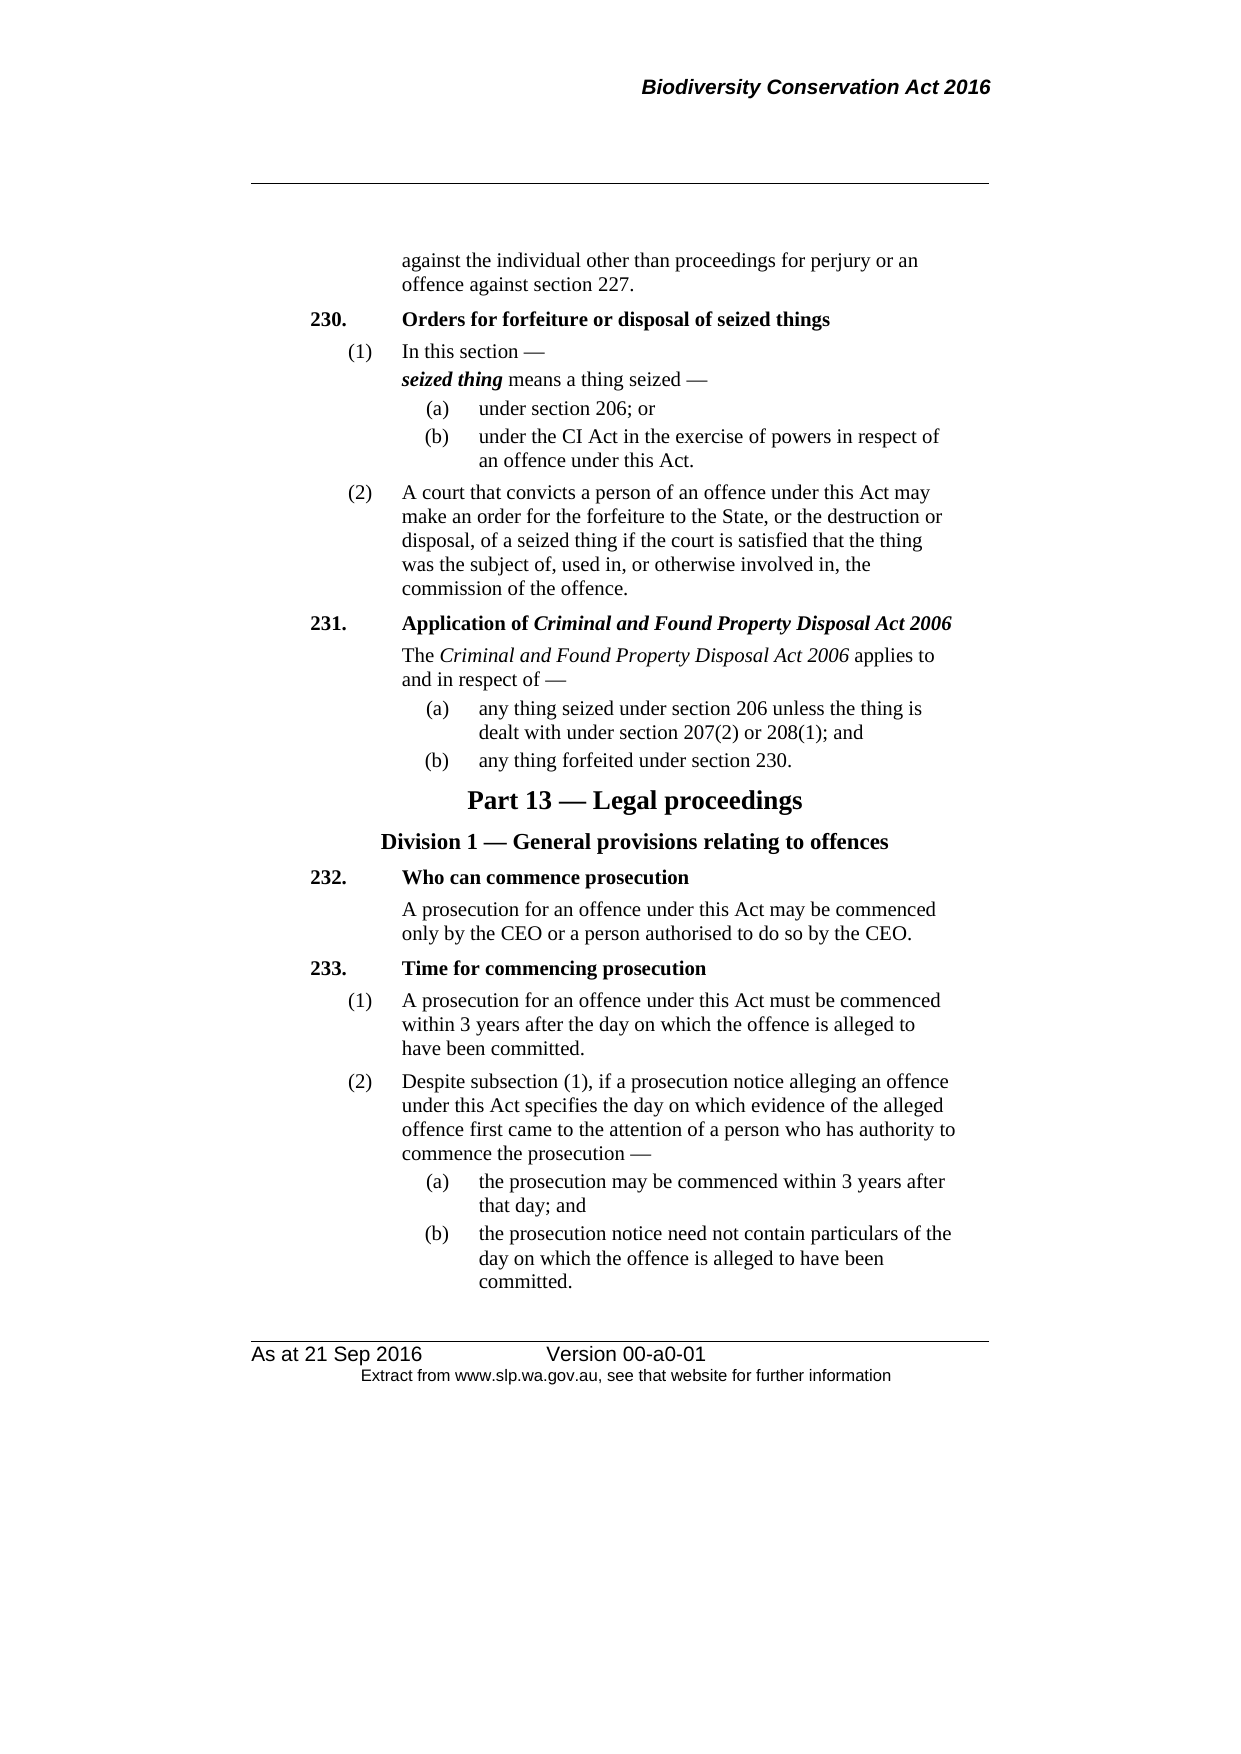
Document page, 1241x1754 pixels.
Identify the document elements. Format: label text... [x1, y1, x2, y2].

text (a) any thing seized under section 206 unless the thing is dealt with under section 207(2) or 208(1); and [390, 696, 959, 744]
text (2) Despite subsection (1), if a prosecution notice alleging an offence under this Act specifies the day on which evidence of the alleged offence first came to the attention of a person who has authority to commence the prosecution — [313, 1069, 959, 1165]
text (b) the prosecution notice need not contain particulars of the day on which the offence is alleged to have been committed. [390, 1221, 959, 1293]
subtitle Division 1 — General provisions relating to offences [310, 828, 959, 854]
subtitle Part 13 — Legal proceedings [310, 784, 959, 816]
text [313, 248, 959, 296]
text (b) under the CI Act in the exercise of powers in respect of an offence under this Act. [310, 424, 959, 472]
text (1) In this section — [313, 339, 959, 363]
subtitle 230. Orders for forfeiture or disposal of seized things [310, 307, 959, 331]
subtitle 233. Time for commencing prosecution [310, 956, 959, 980]
subtitle 231. Application of Criminal and Found Property Disposal Act 2006 [310, 611, 959, 635]
text (a) the prosecution may be commenced within 3 years after that day; and [390, 1169, 959, 1217]
text (b) any thing forfeited under section 230. [390, 748, 959, 772]
text A prosecution for an offence under this Act may be commenced only by the CEO or a person authorised to do so by the CEO. [313, 897, 959, 945]
text (2) A court that convicts a person of an offence under this Act may make an order for the forfeiture to the State, or the destruction or disposal, of a seized thing if the court is satisfied that the thing was the subject of, used in, or otherwise involved in, the commission of the offence. [313, 480, 959, 600]
text (1) A prosecution for an offence under this Act must be commenced within 3 years after the day on which the offence is alleged to have been committed. [313, 988, 959, 1060]
text (a) under section 206; or [310, 395, 959, 419]
subtitle 232. Who can commence prosecution [310, 865, 959, 889]
text The Criminal and Found Property Disposal Act 2006 applies to and in respect of — [313, 643, 959, 691]
text seized thing means a thing seized — [310, 367, 959, 391]
